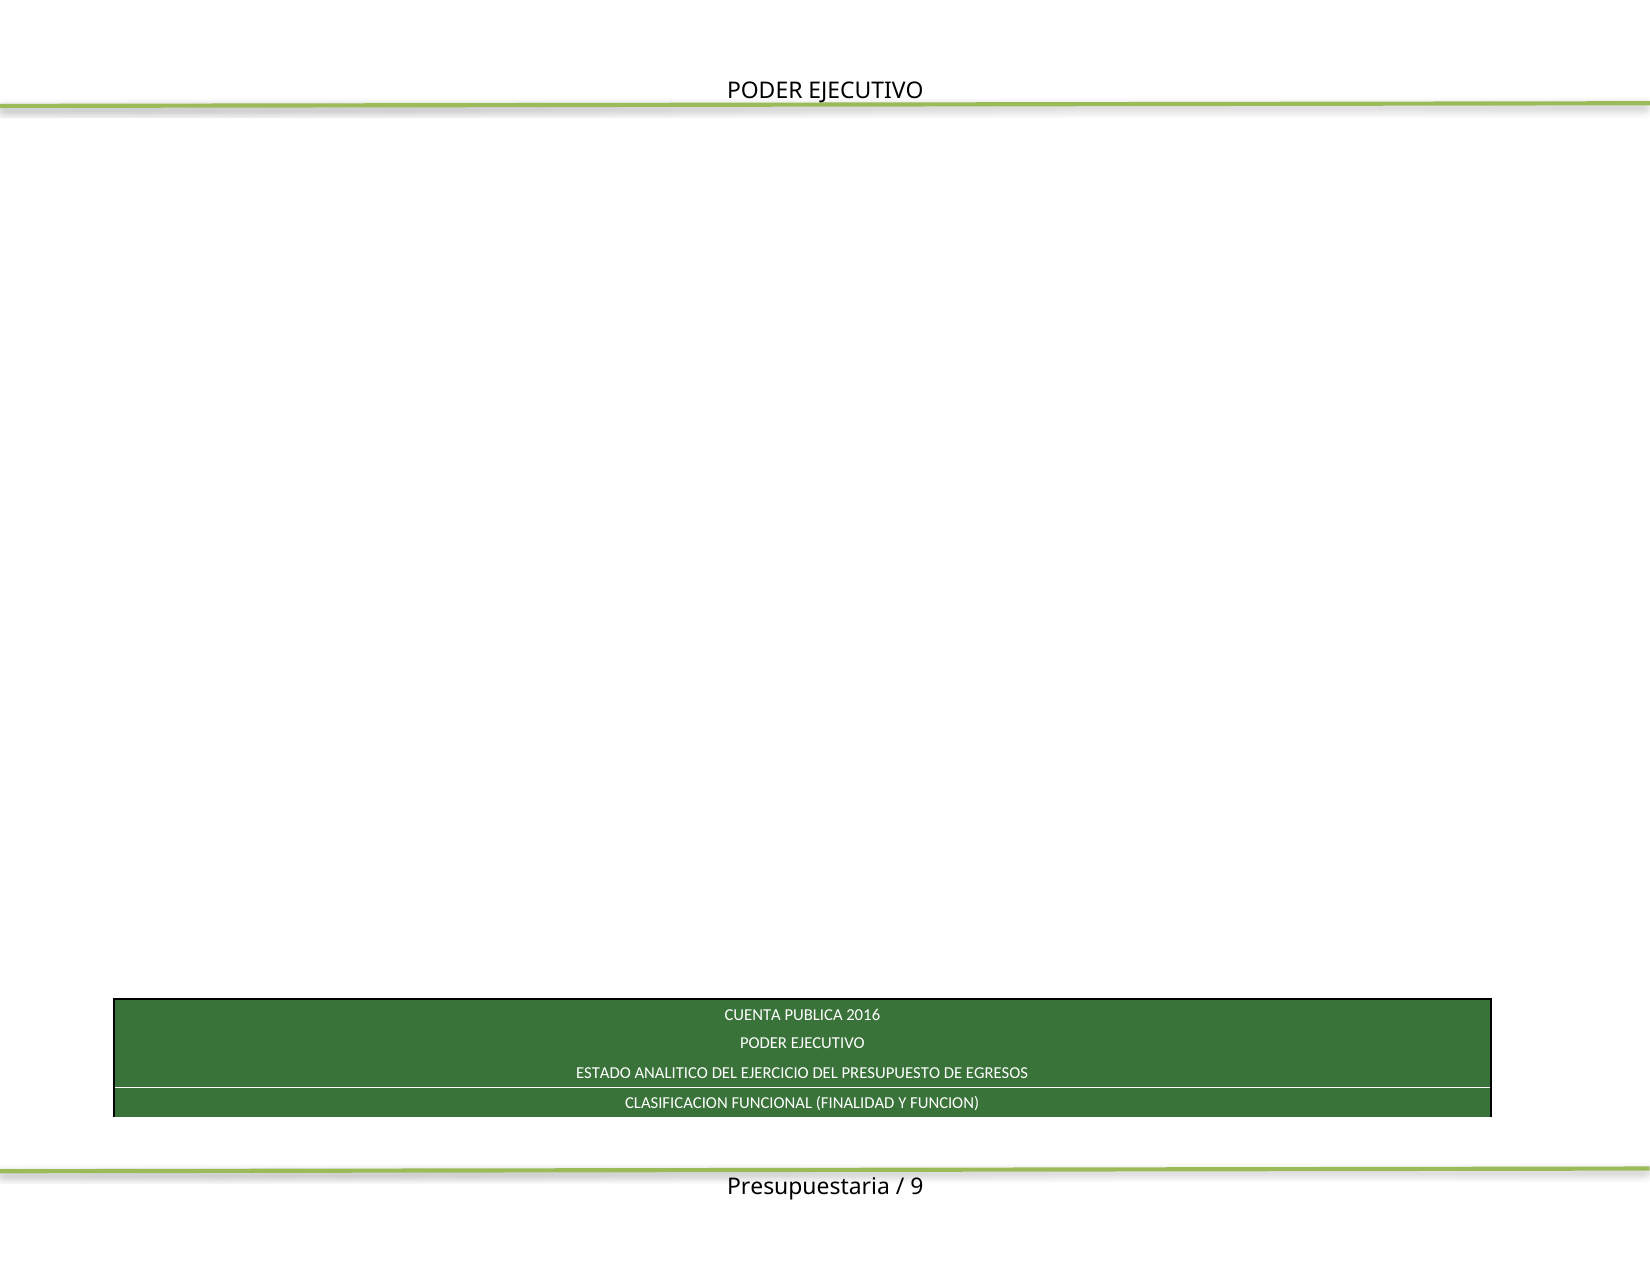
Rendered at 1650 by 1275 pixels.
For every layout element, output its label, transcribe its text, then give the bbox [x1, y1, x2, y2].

table_cell ESTADO ANALITICO DEL EJERCICIO DEL PRESUPUESTO DE EGRESOS [115, 1058, 1490, 1087]
table_header CUENTA PUBLICA 2016 [115, 1000, 1490, 1028]
table_cell CLASIFICACION FUNCIONAL (FINALIDAD Y FUNCION) [115, 1088, 1490, 1117]
table_cell PODER EJECUTIVO [115, 1028, 1490, 1058]
